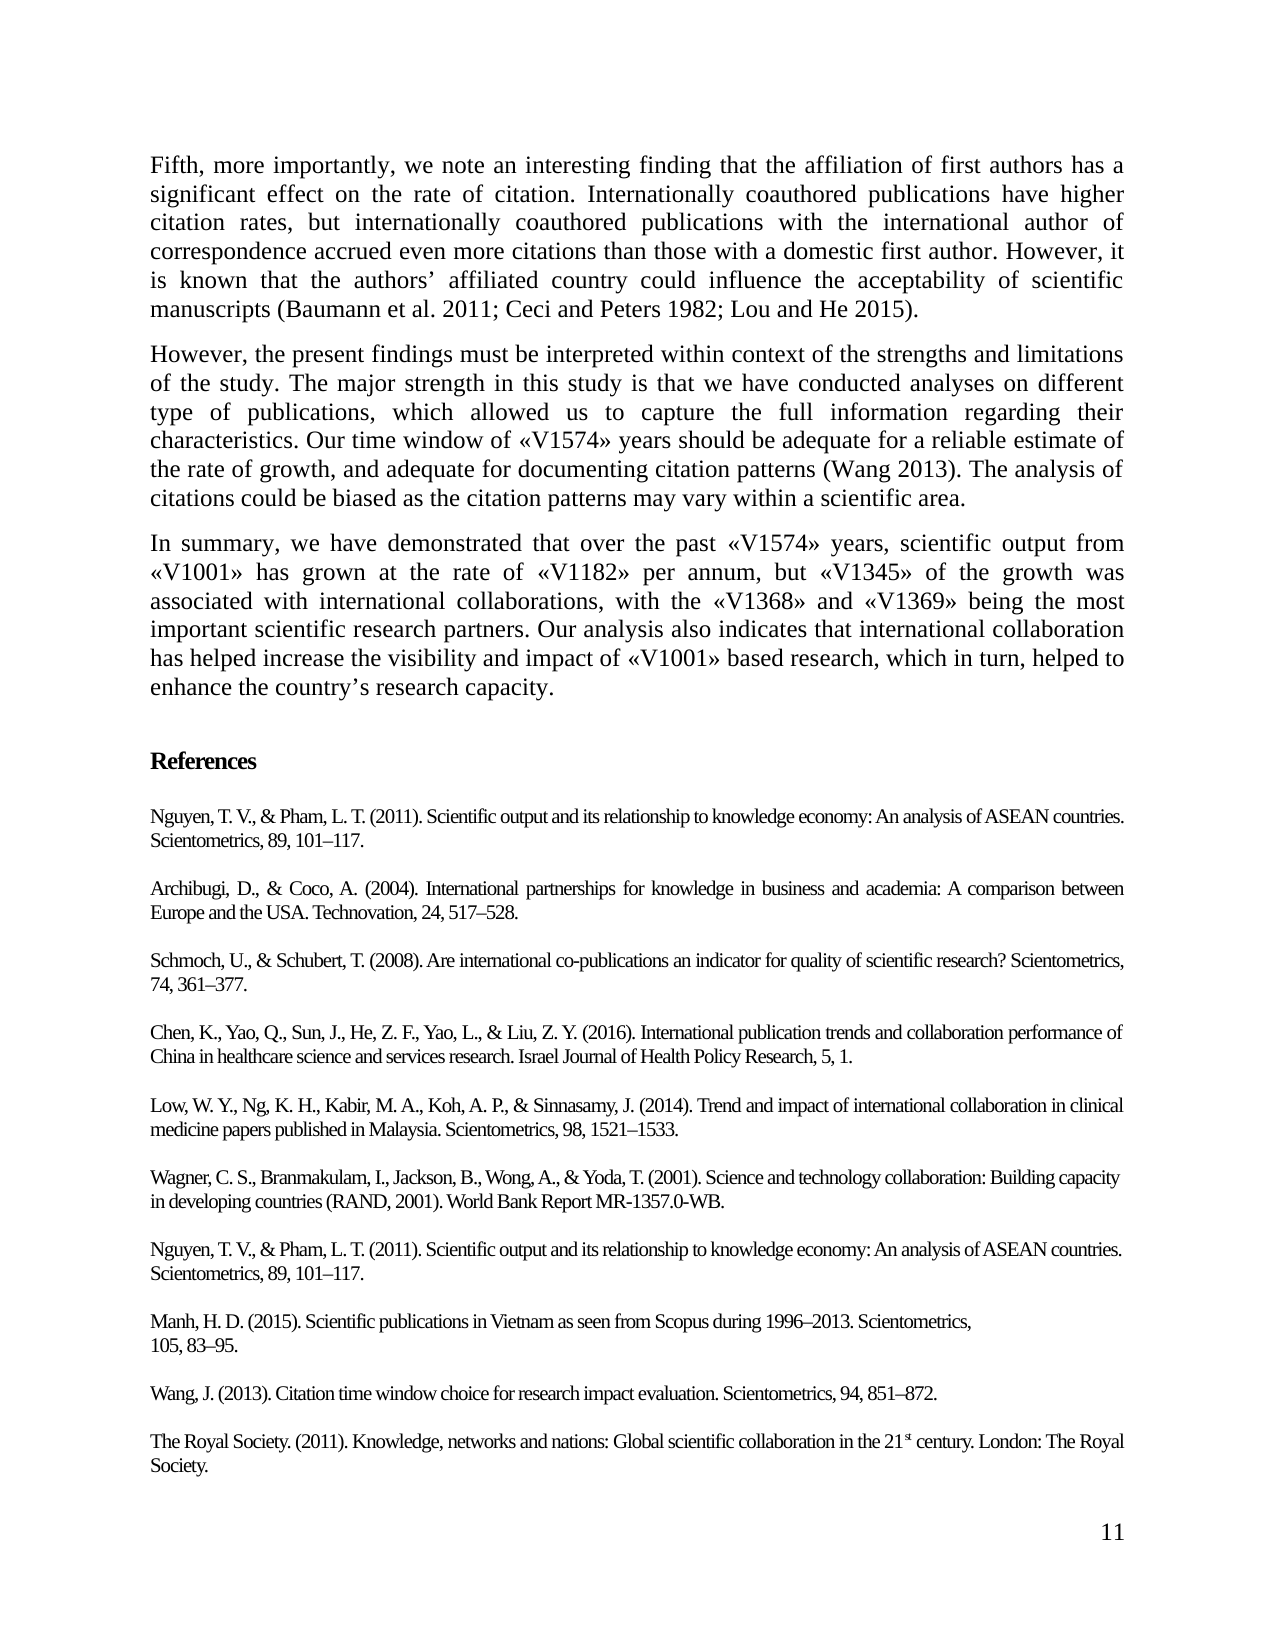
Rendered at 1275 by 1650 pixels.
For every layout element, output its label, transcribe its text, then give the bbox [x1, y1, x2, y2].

text Archibugi, D., & Coco, A. (2004). International partnerships for knowledge in business and academia: A comparison between Europe and the USA. Technovation, 24, 517–528. [150, 876, 1125, 924]
text Chen, K., Yao, Q., Sun, J., He, Z. F., Yao, L., & Liu, Z. Y. (2016). International publication trends and collaboration performance of China in healthcare science and services research. Israel Journal of Health Policy Research, 5, 1. [150, 1020, 1125, 1068]
text Wagner, C. S., Branmakulam, I., Jackson, B., Wong, A., & Yoda, T. (2001). Science and technology collaboration: Building capacity in developing countries (RAND, 2001). World Bank Report MR-1357.0-WB. [150, 1165, 1125, 1213]
text Fifth, more importantly, we note an interesting finding that the affiliation of first authors has a significant effect on the rate of citation. Internationally coauthored publications have higher citation rates, but internationally coauthored publications with the international author of correspondence accrued even more citations than those with a domestic first author. However, it is known that the authors’ affiliated country could influence the acceptability of scientific manuscripts (Baumann et al. 2011; Ceci and Peters 1982; Lou and He 2015). [150, 150, 1125, 322]
text The Royal Society. (2011). Knowledge, networks and nations: Global scientific collaboration in the 21st century. London: The Royal Society. [150, 1429, 1125, 1477]
text Manh, H. D. (2015). Scientific publications in Vietnam as seen from Scopus during 1996–2013. Scientometrics, [150, 1309, 1125, 1333]
text Nguyen, T. V., & Pham, L. T. (2011). Scientific output and its relationship to knowledge economy: An analysis of ASEAN countries. Scientometrics, 89, 101–117. [150, 804, 1125, 852]
text Nguyen, T. V., & Pham, L. T. (2011). Scientific output and its relationship to knowledge economy: An analysis of ASEAN countries. Scientometrics, 89, 101–117. [150, 1237, 1125, 1285]
text References [150, 746, 1125, 775]
text However, the present findings must be interpreted within context of the strengths and limitations of the study. The major strength in this study is that we have conducted analyses on different type of publications, which allowed us to capture the full information regarding their characteristics. Our time window of years should be adequate for a reliable estimate of the rate of growth, and adequate for documenting citation patterns (Wang 2013). The analysis of citations could be biased as the citation patterns may vary within a scientific area. [150, 339, 1125, 512]
text Schmoch, U., & Schubert, T. (2008). Are international co-publications an indicator for quality of scientific research? Scientometrics, 74, 361–377. [150, 948, 1125, 996]
text Wang, J. (2013). Citation time window choice for research impact evaluation. Scientometrics, 94, 851–872. [150, 1381, 1125, 1405]
text 105, 83–95. [150, 1333, 1125, 1357]
text Low, W. Y., Ng, K. H., Kabir, M. A., Koh, A. P., & Sinnasamy, J. (2014). Trend and impact of international collaboration in clinical medicine papers published in Malaysia. Scientometrics, 98, 1521–1533. [150, 1092, 1125, 1141]
text In summary, we have demonstrated that over the past years, scientific output from has grown at the rate of per annum, but of the growth was associated with international collaborations, with the and being the most important scientific research partners. Our analysis also indicates that international collaboration has helped increase the visibility and impact of based research, which in turn, helped to enhance the country’s research capacity. [150, 528, 1125, 701]
